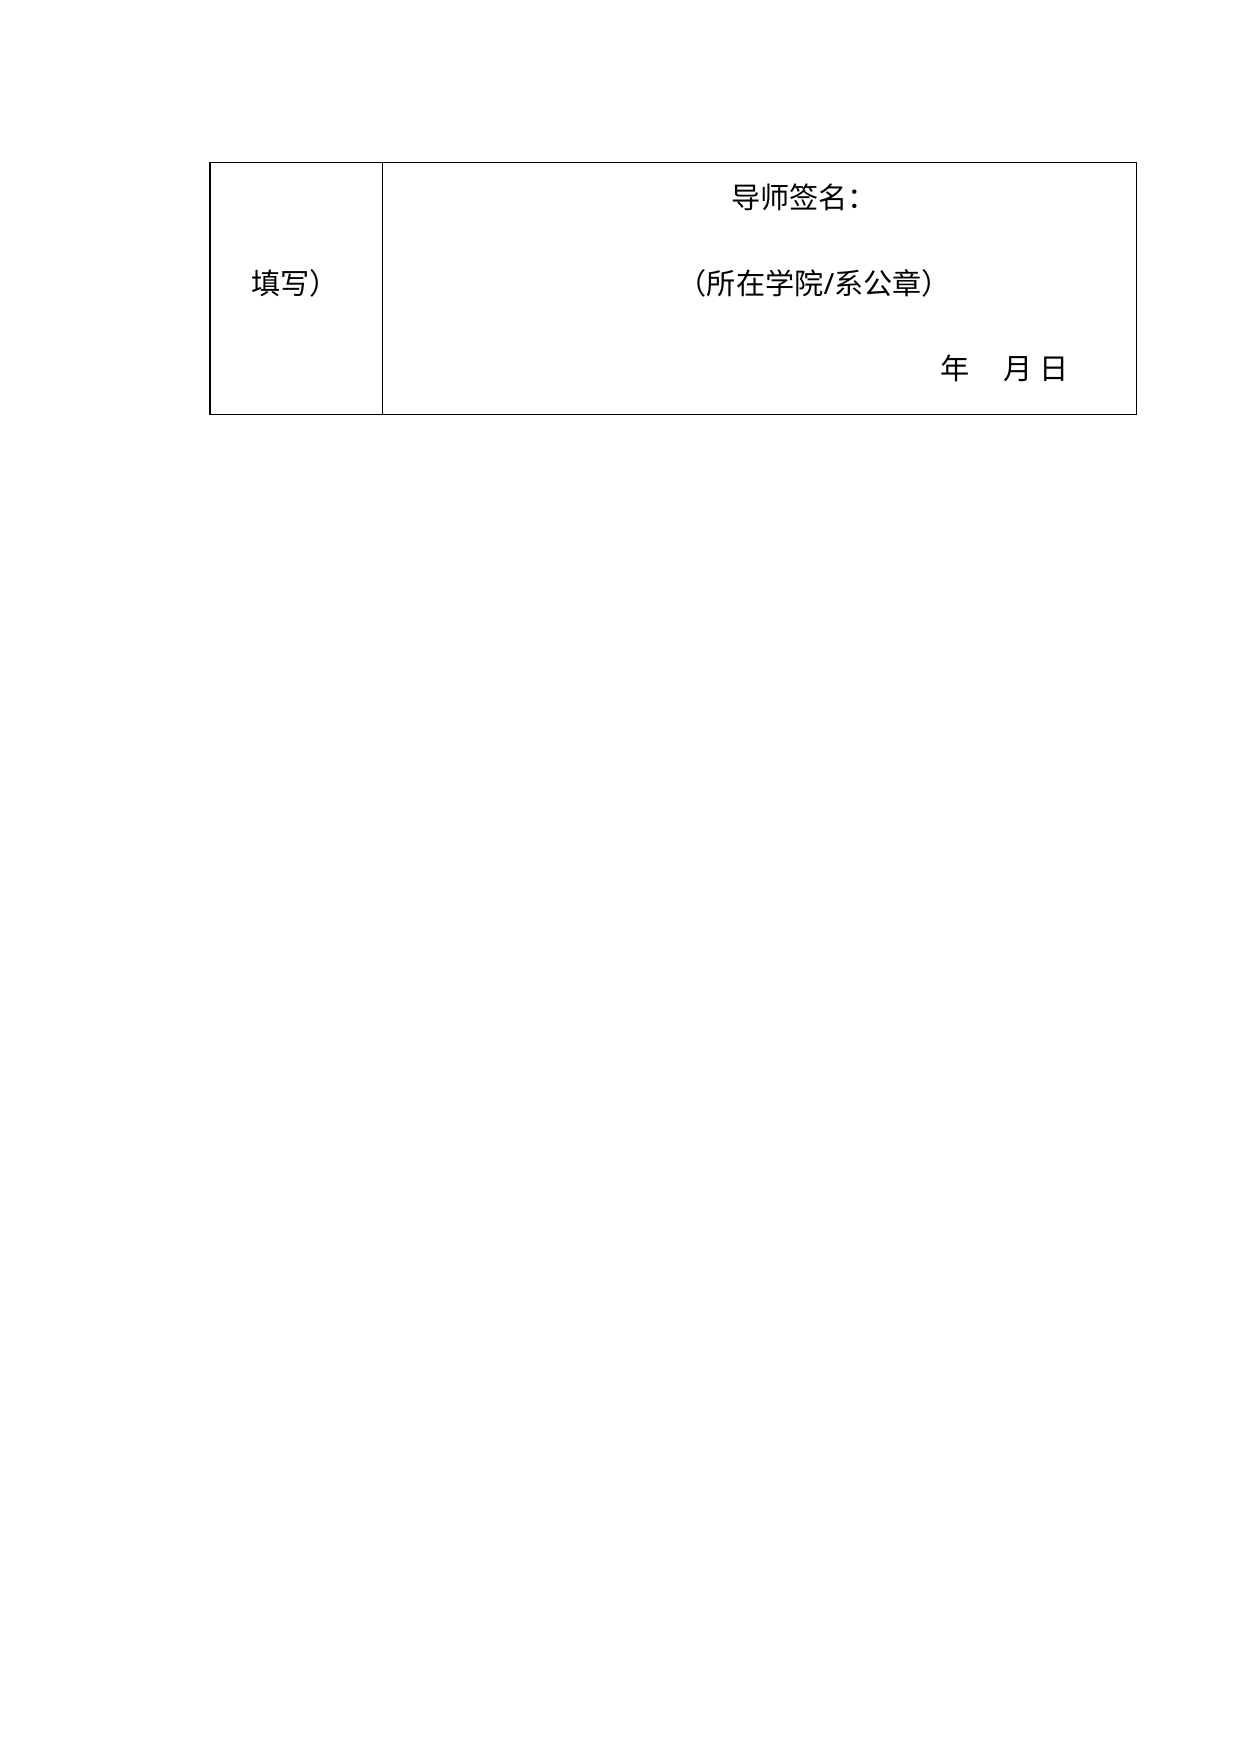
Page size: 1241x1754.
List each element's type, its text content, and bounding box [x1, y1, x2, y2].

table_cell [383, 163, 1136, 413]
table_cell 导师审核意见 （在读生填写） [211, 163, 382, 413]
